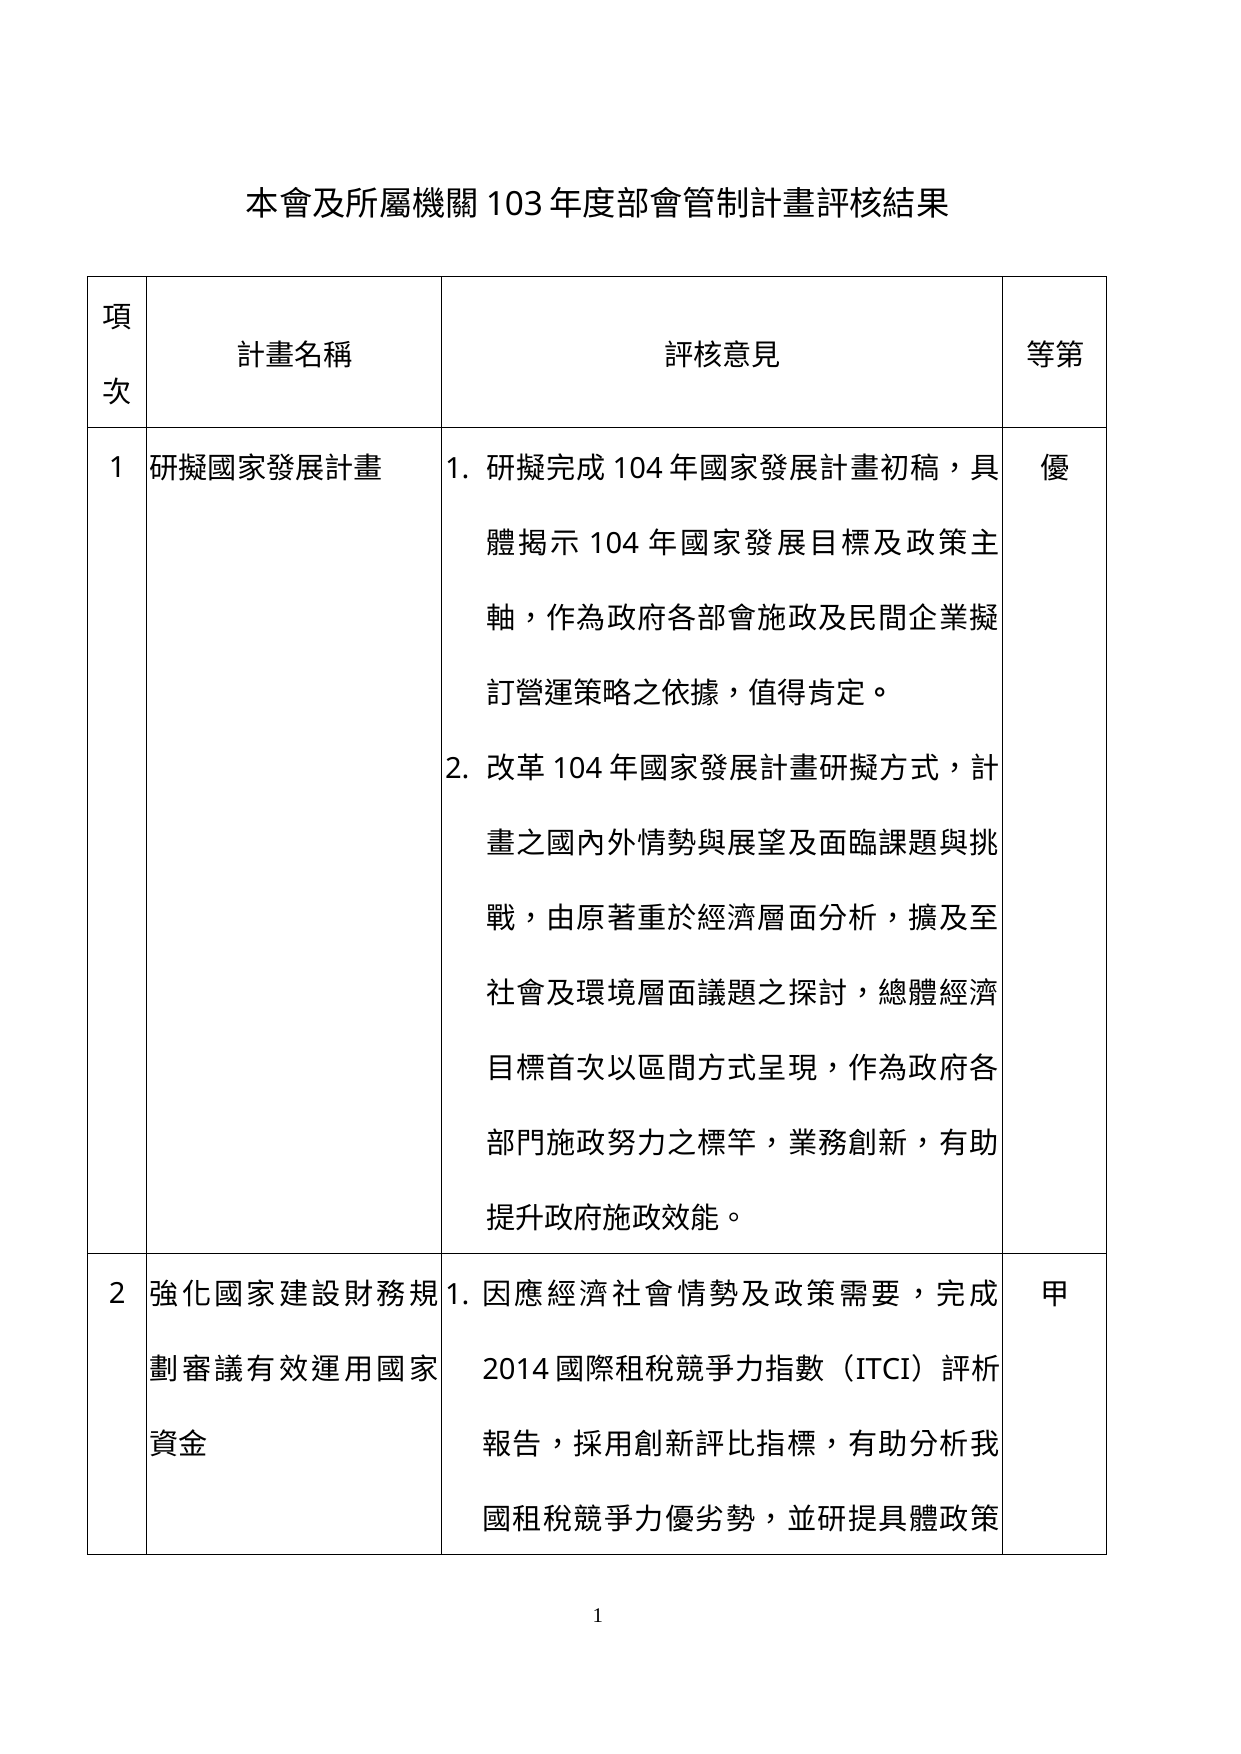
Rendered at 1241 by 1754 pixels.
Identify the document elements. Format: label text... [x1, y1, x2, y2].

table_cell 1 [88, 428, 146, 1253]
table_header 等第 [1003, 277, 1106, 427]
table_header 計畫名稱 [147, 277, 441, 427]
text 本會及所屬機關103年度部會管制計畫評核結果 [87, 164, 1107, 239]
table_cell 甲 [1003, 1254, 1106, 1554]
table_cell 強化國家建設財務規劃審議有效運用國家資金 [147, 1254, 441, 1554]
table_cell 優 [1003, 428, 1106, 1253]
table_header 項次 [88, 277, 146, 427]
table_cell 研擬國家發展計畫 [147, 428, 441, 1253]
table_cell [442, 1254, 1002, 1554]
table_cell 研擬完成104年國家發展計畫初稿，具體揭示104年國家發展目標及政策主軸，作為政府各部會施政及民間企業擬訂營運策略之依據，值得肯定。 改革104年國家發展計畫研擬方式，計畫之國內外情勢與展望及面臨課題與挑戰，由原著重於經濟層面分析，擴及至社會及環境層面議題之探討，總體經濟目標首次以區間方式呈現，作為政府各部門施政努力之標竿，業務創新，有助提升政府施政效能。 [442, 428, 1002, 1253]
table_cell 2 [88, 1254, 146, 1554]
table_header 評核意見 [442, 277, 1002, 427]
